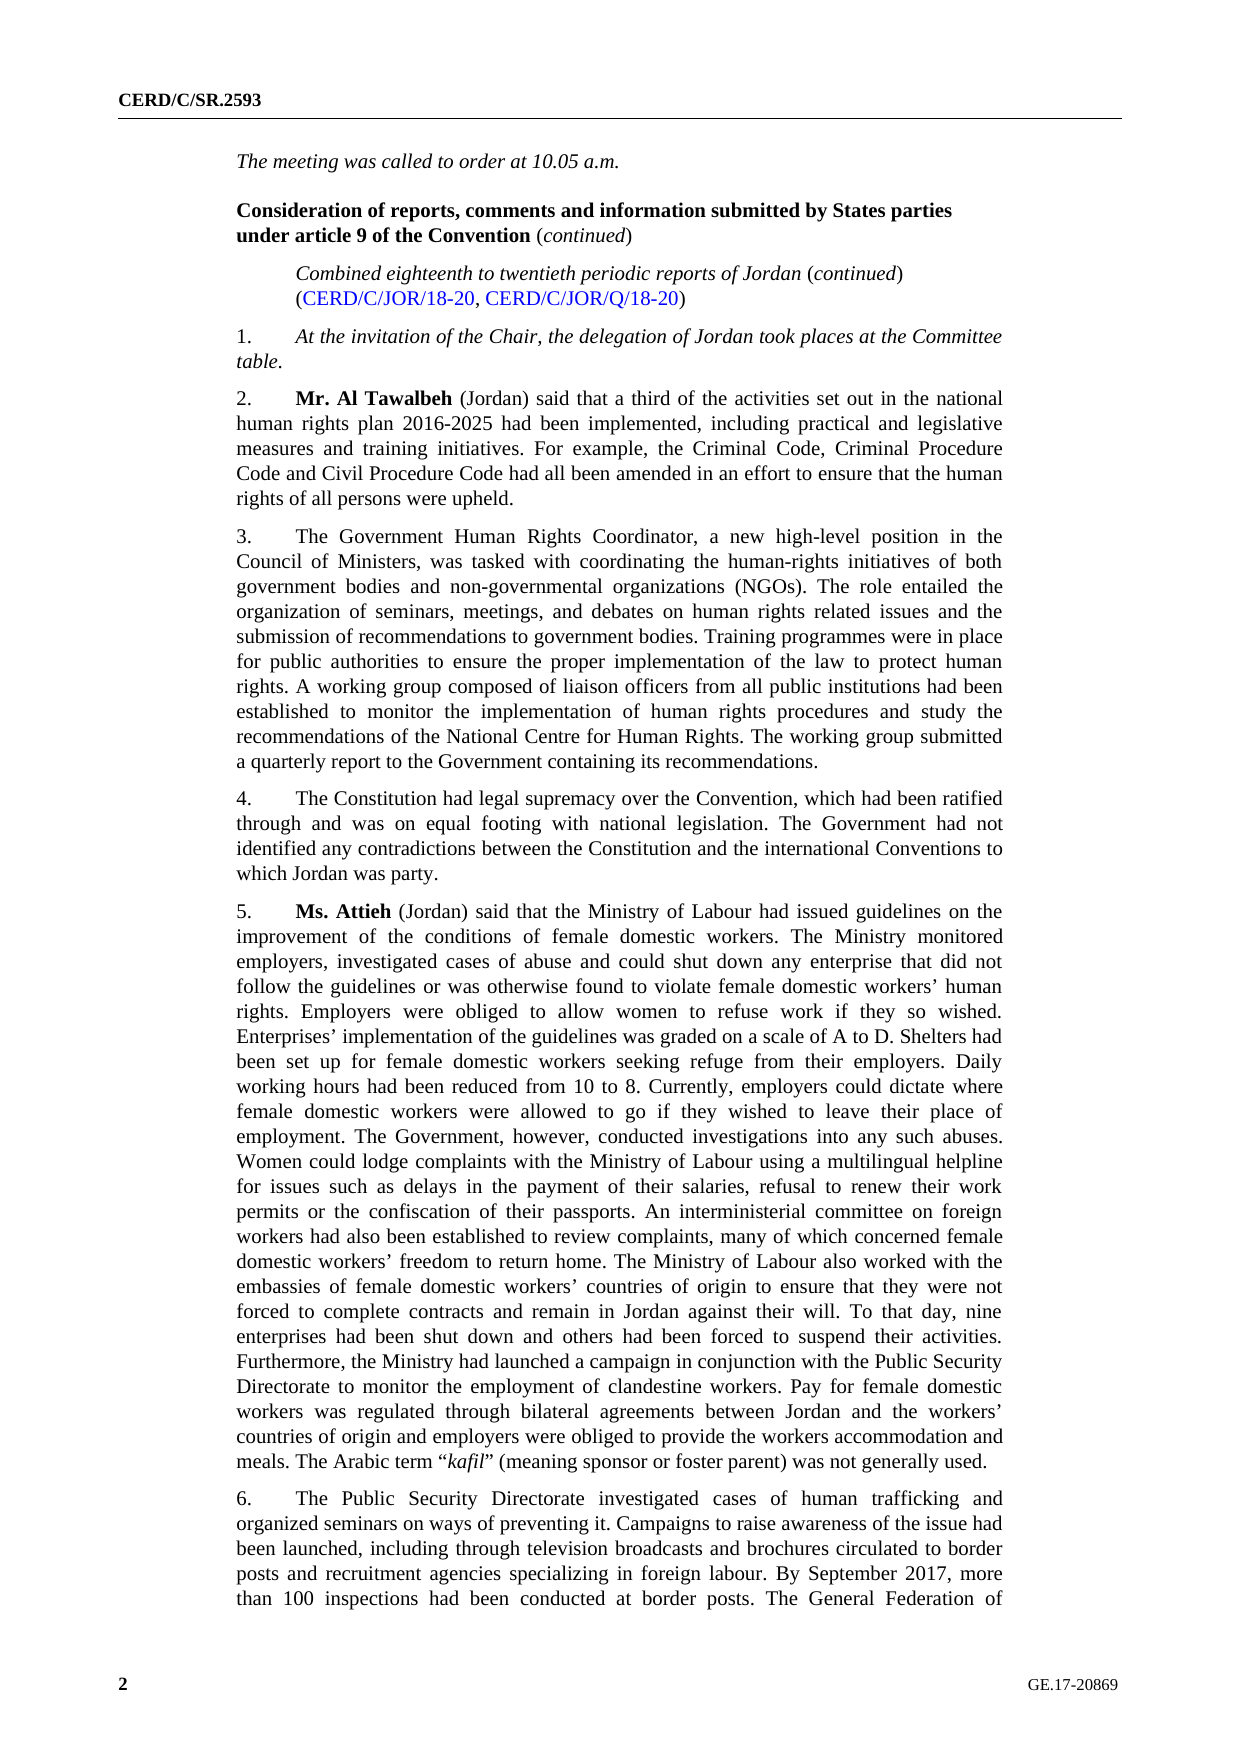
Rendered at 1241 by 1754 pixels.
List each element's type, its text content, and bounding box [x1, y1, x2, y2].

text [236, 1485, 1004, 1610]
text Consideration of reports, comments and information submitted by States parties under article 9 of the Convention (continued) [118, 198, 1004, 248]
text Mr. Al Tawalbeh (Jordan) said that a third of the activities set out in the national human rights plan 2016-2025 had been implemented, including practical and legislative measures and training initiatives. For example, the Criminal Code, Criminal Procedure Code and Civil Procedure Code had all been amended in an effort to ensure that the human rights of all persons were upheld. [236, 385, 1004, 510]
text The Constitution had legal supremacy over the Convention, which had been ratified through and was on equal footing with national legislation. The Government had not identified any contradictions between the Constitution and the international Conventions to which Jordan was party. [236, 785, 1004, 885]
text Ms. Attieh (Jordan) said that the Ministry of Labour had issued guidelines on the improvement of the conditions of female domestic workers. The Ministry monitored employers, investigated cases of abuse and could shut down any enterprise that did not follow the guidelines or was otherwise found to violate female domestic workers’ human rights. Employers were obliged to allow women to refuse work if they so wished. Enterprises’ implementation of the guidelines was graded on a scale of A to D. Shelters had been set up for female domestic workers seeking refuge from their employers. Daily working hours had been reduced from 10 to 8. Currently, employers could dictate where female domestic workers were allowed to go if they wished to leave their place of employment. The Government, however, conducted investigations into any such abuses. Women could lodge complaints with the Ministry of Labour using a multilingual helpline for issues such as delays in the payment of their salaries, refusal to renew their work permits or the confiscation of their passports. An interministerial committee on foreign workers had also been established to review complaints, many of which concerned female domestic workers’ freedom to return home. The Ministry of Labour also worked with the embassies of female domestic workers’ countries of origin to ensure that they were not forced to complete contracts and remain in Jordan against their will. To that day, nine enterprises had been shut down and others had been forced to suspend their activities. Furthermore, the Ministry had launched a campaign in conjunction with the Public Security Directorate to monitor the employment of clandestine workers. Pay for female domestic workers was regulated through bilateral agreements between Jordan and the workers’ countries of origin and employers were obliged to provide the workers accommodation and meals. The Arabic term “kafil” (meaning sponsor or foster parent) was not generally used. [236, 898, 1004, 1473]
text At the invitation of the Chair, the delegation of Jordan took places at the Committee table. [236, 323, 1004, 373]
text The meeting was called to order at 10.05 a.m. [236, 148, 1004, 173]
text Combined eighteenth to twentieth periodic reports of Jordan (continued) (CERD/C/JOR/18-20, CERD/C/JOR/Q/18-20) [295, 260, 1004, 310]
text The Government Human Rights Coordinator, a new high-level position in the Council of Ministers, was tasked with coordinating the human-rights initiatives of both government bodies and non-governmental organizations (NGOs). The role entailed the organization of seminars, meetings, and debates on human rights related issues and the submission of recommendations to government bodies. Training programmes were in place for public authorities to ensure the proper implementation of the law to protect human rights. A working group composed of liaison officers from all public institutions had been established to monitor the implementation of human rights procedures and study the recommendations of the National Centre for Human Rights. The working group submitted a quarterly report to the Government containing its recommendations. [236, 523, 1004, 773]
